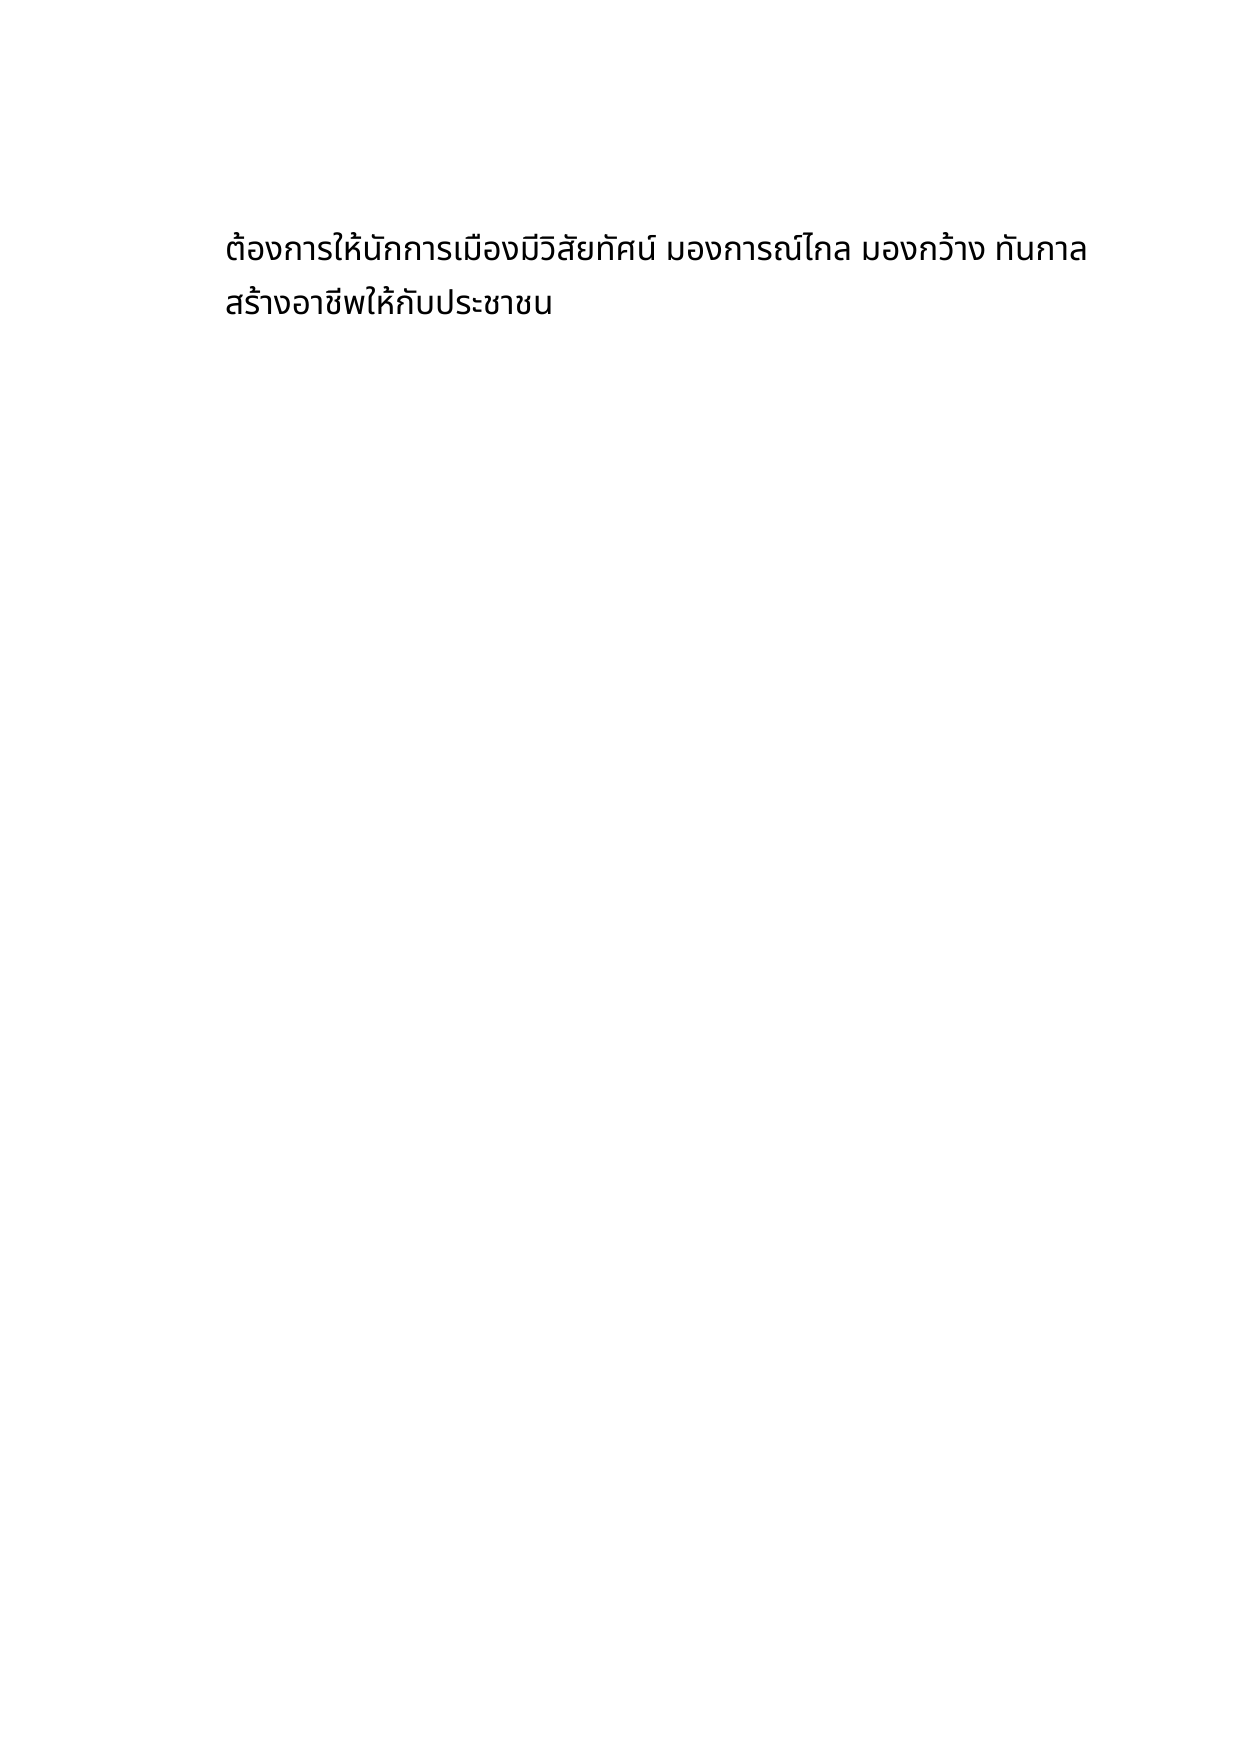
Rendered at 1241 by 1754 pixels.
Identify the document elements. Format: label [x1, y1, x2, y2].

text [225, 225, 1090, 330]
